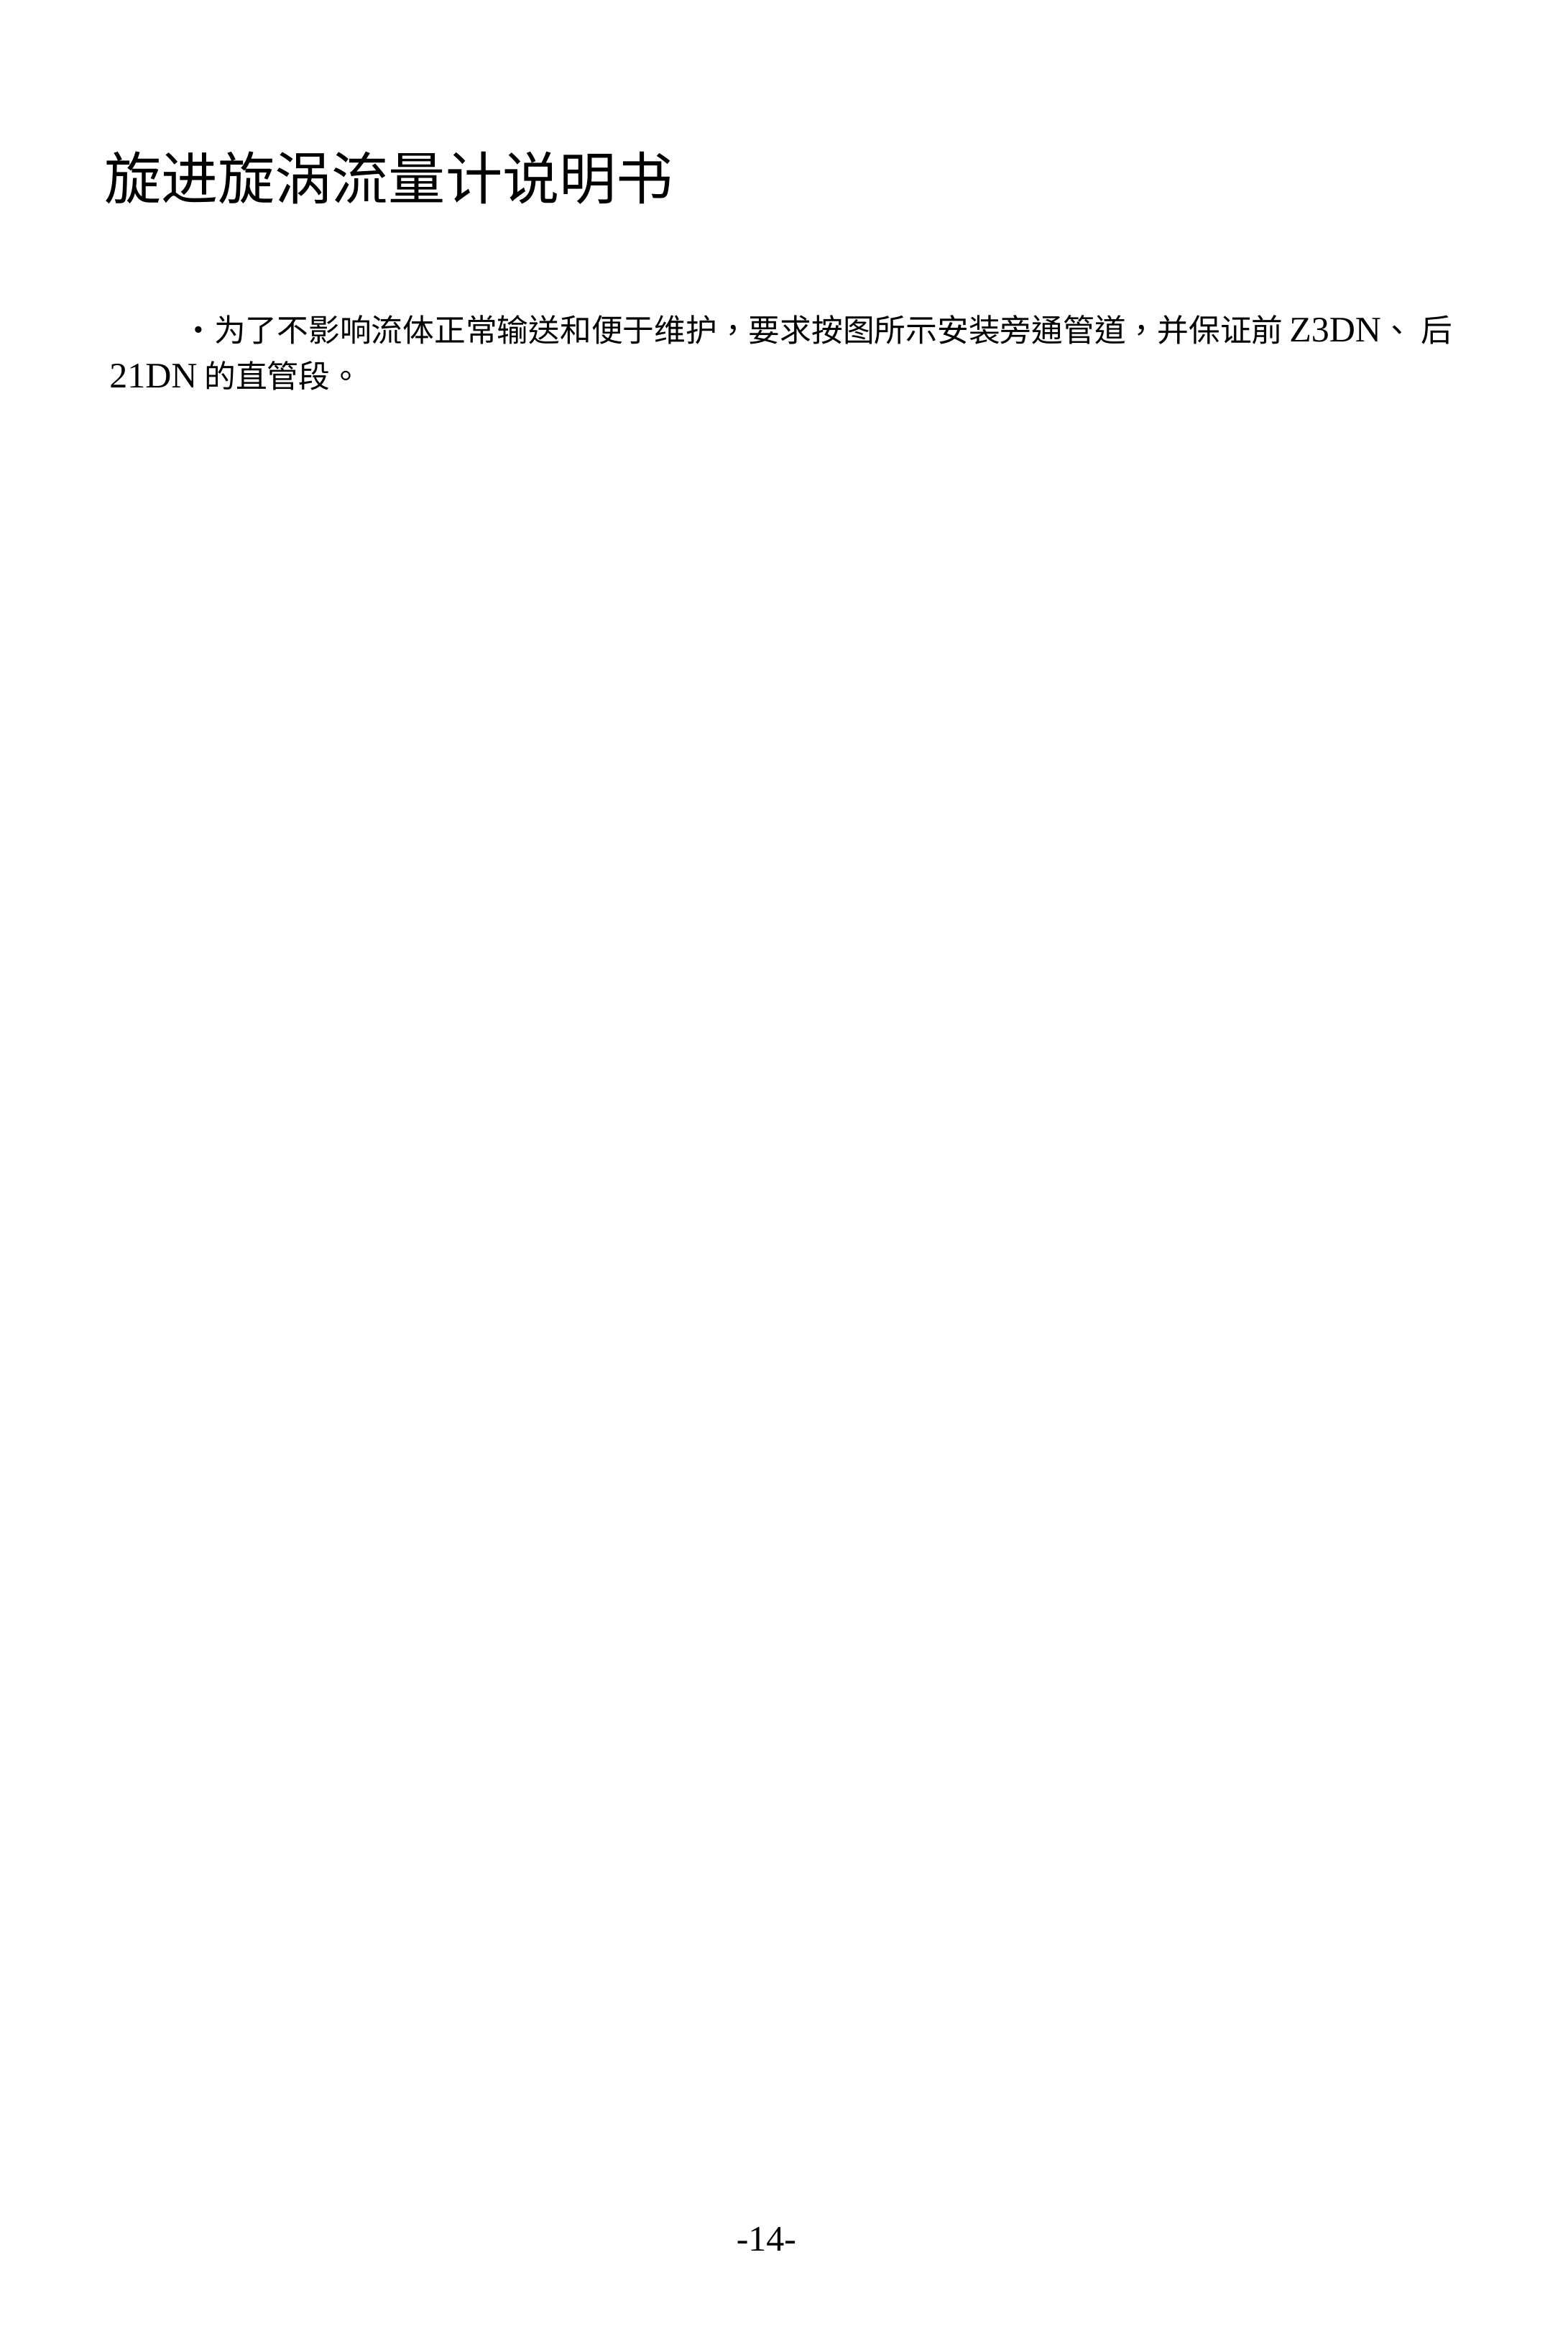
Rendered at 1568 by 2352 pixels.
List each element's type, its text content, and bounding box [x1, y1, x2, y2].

text •为了不影响流体正常输送和便于维护，要求按图所示安装旁通管道，并保证前Z3DN、 后21DN的直管段。 [109, 306, 1470, 397]
